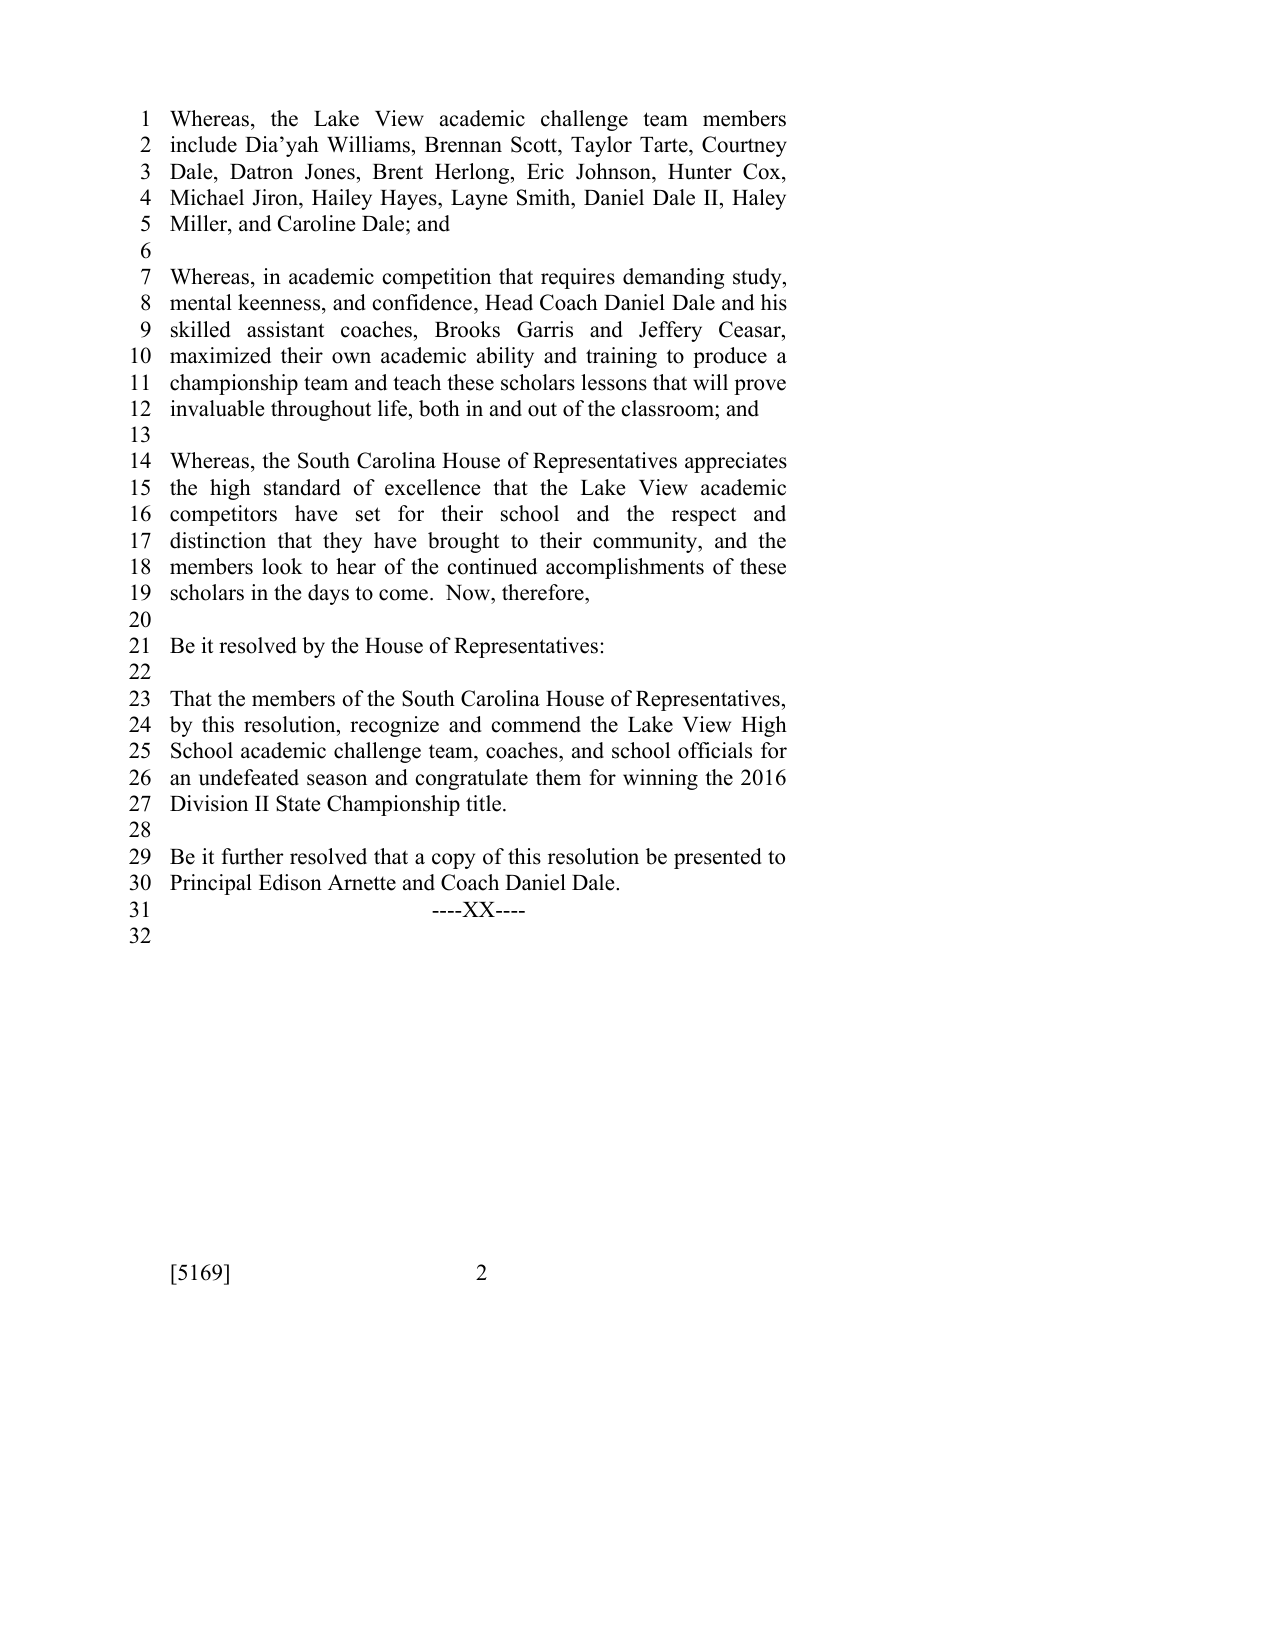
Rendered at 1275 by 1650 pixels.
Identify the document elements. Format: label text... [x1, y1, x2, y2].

text That the members of the South Carolina House of Representatives, by this resolution, recognize and commend the Lake View High School academic challenge team, coaches, and school officials for an undefeated season and congratulate them for winning the 2016 Division II State Championship title. [169, 685, 787, 817]
text Whereas, the South Carolina House of Representatives appreciates the high standard of excellence that the Lake View academic competitors have set for their school and the respect and distinction that they have brought to their community, and the members look to hear of the continued accomplishments of these scholars in the days to come. Now, therefore, [169, 448, 787, 606]
text Be it further resolved that a copy of this resolution be presented to Principal Edison Arnette and Coach Daniel Dale. [169, 843, 787, 896]
text Be it resolved by the House of Representatives: [169, 632, 787, 658]
text Whereas, in academic competition that requires demanding study, mental keenness, and confidence, Head Coach Daniel Dale and his skilled assistant coaches, Brooks Garris and Jeffery Ceasar, maximized their own academic ability and training to produce a championship team and teach these scholars lessons that will prove invaluable throughout life, both in and out of the classroom; and [169, 263, 787, 421]
text ----XX---- [169, 896, 787, 922]
text Whereas, the Lake View academic challenge team members include Dia’yah Williams, Brennan Scott, Taylor Tarte, Courtney Dale, Datron Jones, Brent Herlong, Eric Johnson, Hunter Cox, Michael Jiron, Hailey Hayes, Layne Smith, Daniel Dale II, Haley Miller, and Caroline Dale; and [169, 105, 787, 237]
